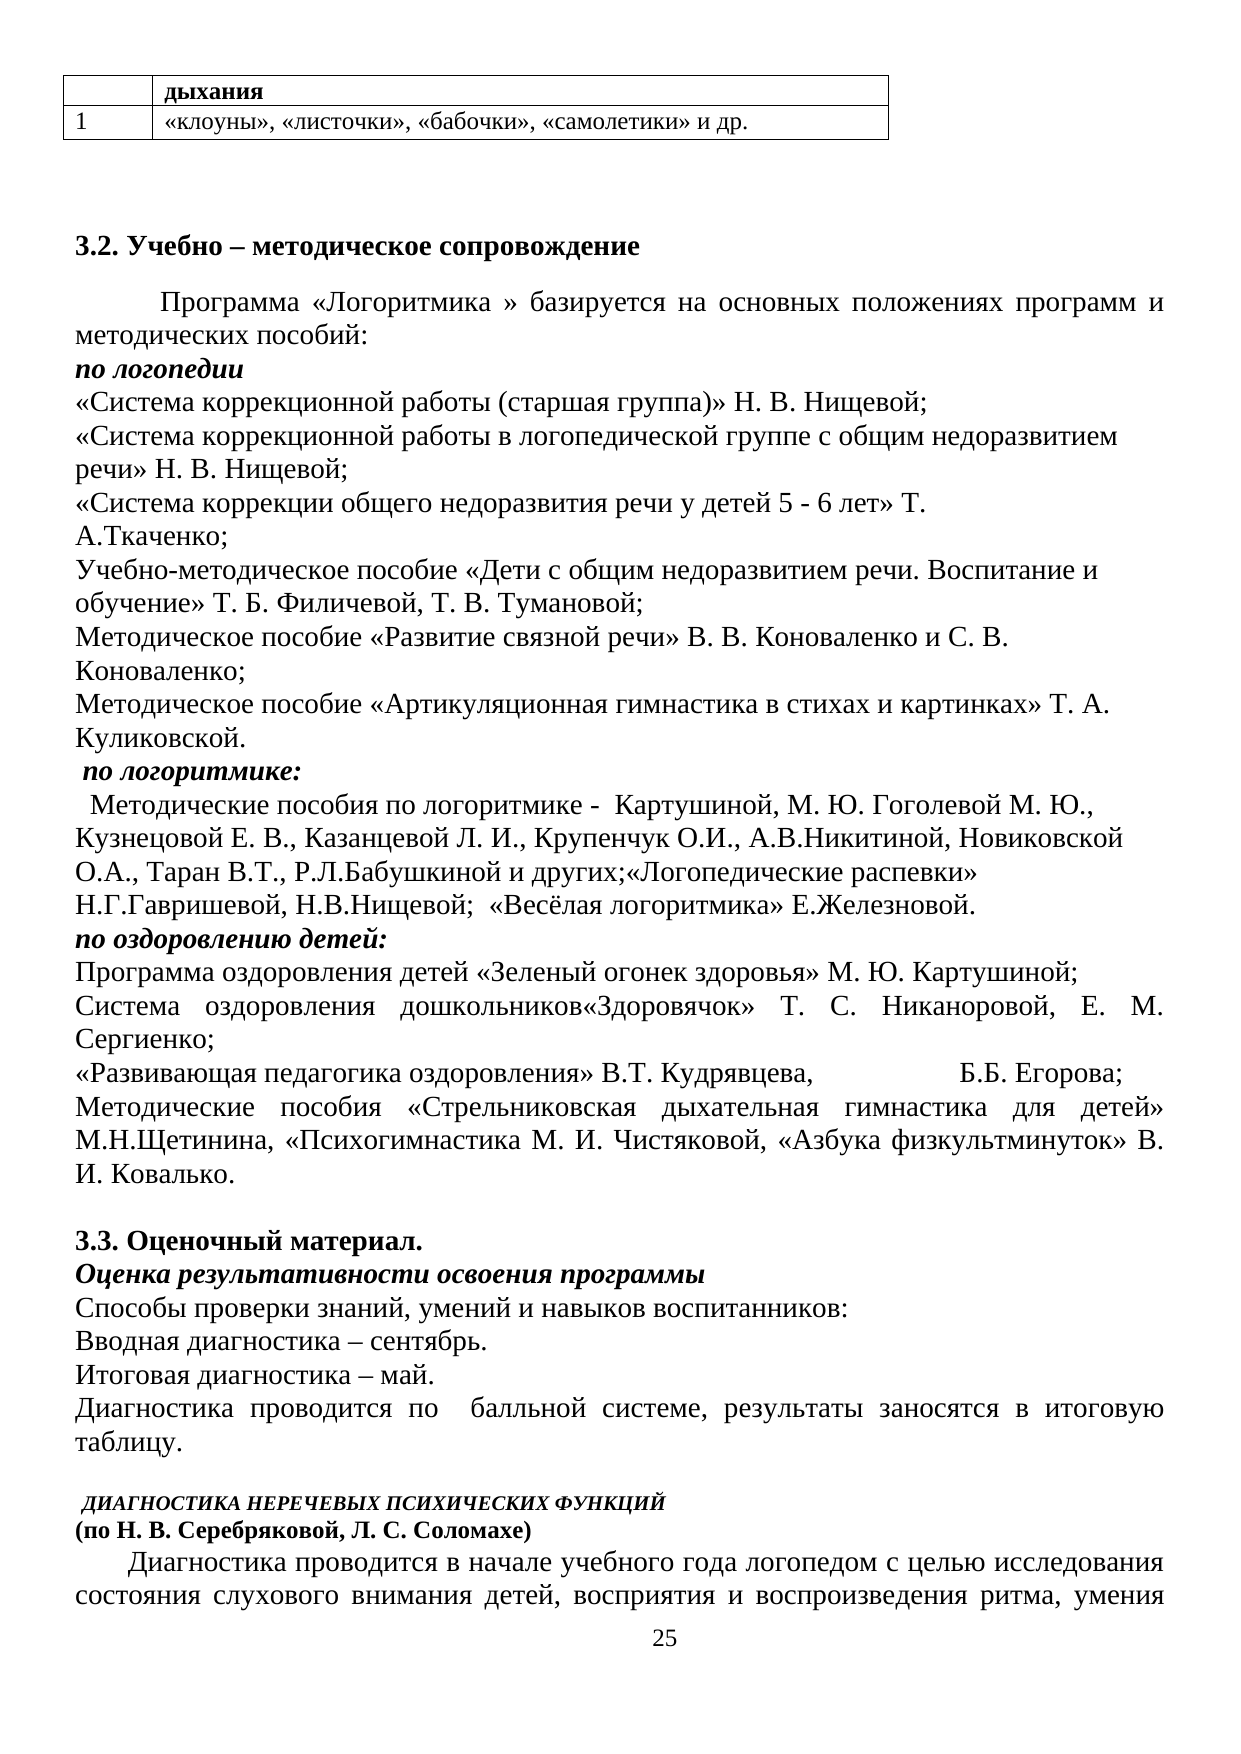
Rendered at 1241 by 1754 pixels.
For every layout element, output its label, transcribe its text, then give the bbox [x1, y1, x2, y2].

text А.Ткаченко; Учебно-методическое пособие «Дети с общим недоразвитием речи. Воспитание и обучение» Т. Б. Филичевой, Т. В. Тумановой; Методическое пособие «Развитие связной речи» В. В. Коноваленко и С. В. Коноваленко; Методическое пособие «Артикуляционная гимнастика в стихах и картинках» Т. А. Куликовской. [75, 518, 1165, 753]
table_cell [153, 76, 888, 105]
text Способы проверки знаний, умений и навыков воспитанников: [75, 1290, 1165, 1323]
text Итоговая диагностика – май. [75, 1357, 1165, 1391]
table_cell «клоуны», «листочки», «бабочки», «самолетики» и др. [153, 106, 888, 139]
text Вводная диагностика – сентябрь. [75, 1323, 1165, 1357]
table_cell 1 [64, 106, 152, 139]
table_cell [64, 76, 152, 105]
text 3.2. Учебно – методическое сопровождение [75, 226, 1165, 261]
text Оценка результативности освоения программы [75, 1256, 1165, 1290]
text 3.3. Оценочный материал. [75, 1223, 1165, 1256]
text Система оздоровления дошкольников«Здоровячок» Т. С. Никаноровой, Е. М. Сергиенко; [75, 988, 1165, 1055]
text по логопедии «Система коррекционной работы (старшая группа)» Н. В. Нищевой; «Система коррекционной работы в логопедической группе с общим недоразвитием речи» Н. В. Нищевой; «Система коррекции общего недоразвития речи у детей 5 - 6 лет» Т. [75, 351, 1165, 518]
text Методические пособия «Стрельниковская дыхательная гимнастика для детей» М.Н.Щетинина, «Психогимнастика М. И. Чистяковой, «Азбука физкультминуток» В. И. Ковалько. [75, 1089, 1165, 1189]
text Программа «Логоритмика » базируется на основных положениях программ и методических пособий: [75, 284, 1165, 351]
text Диагностика проводится по балльной системе, результаты заносятся в итоговую таблицу. [75, 1391, 1165, 1458]
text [75, 1544, 1165, 1611]
text Программа оздоровления детей «Зеленый огонек здоровья» М. Ю. Картушиной; [75, 954, 1165, 988]
text (по Н. В. Серебряковой, Л. С. Соломахе) [75, 1515, 1165, 1544]
text ДИАГНОСТИКА НЕРЕЧЕВЫХ ПСИХИЧЕСКИХ ФУНКЦИЙ [75, 1491, 1165, 1515]
text по оздоровлению детей: [75, 921, 1165, 954]
text «Развивающая педагогика оздоровления» В.Т. Кудрявцева, Б.Б. Егорова; [75, 1055, 1165, 1089]
text по логоритмике: Методические пособия по логоритмике - Картушиной, М. Ю. Гоголевой М. Ю., Кузнецовой Е. В., Казанцевой Л. И., Крупенчук О.И., А.В.Никитиной, Новиковской О.А., Таран В.Т., Р.Л.Бабушкиной и других;«Логопедические распевки» Н.Г.Гавришевой, Н.В.Нищевой; «Весёлая логоритмика» Е.Железновой. [75, 753, 1165, 921]
